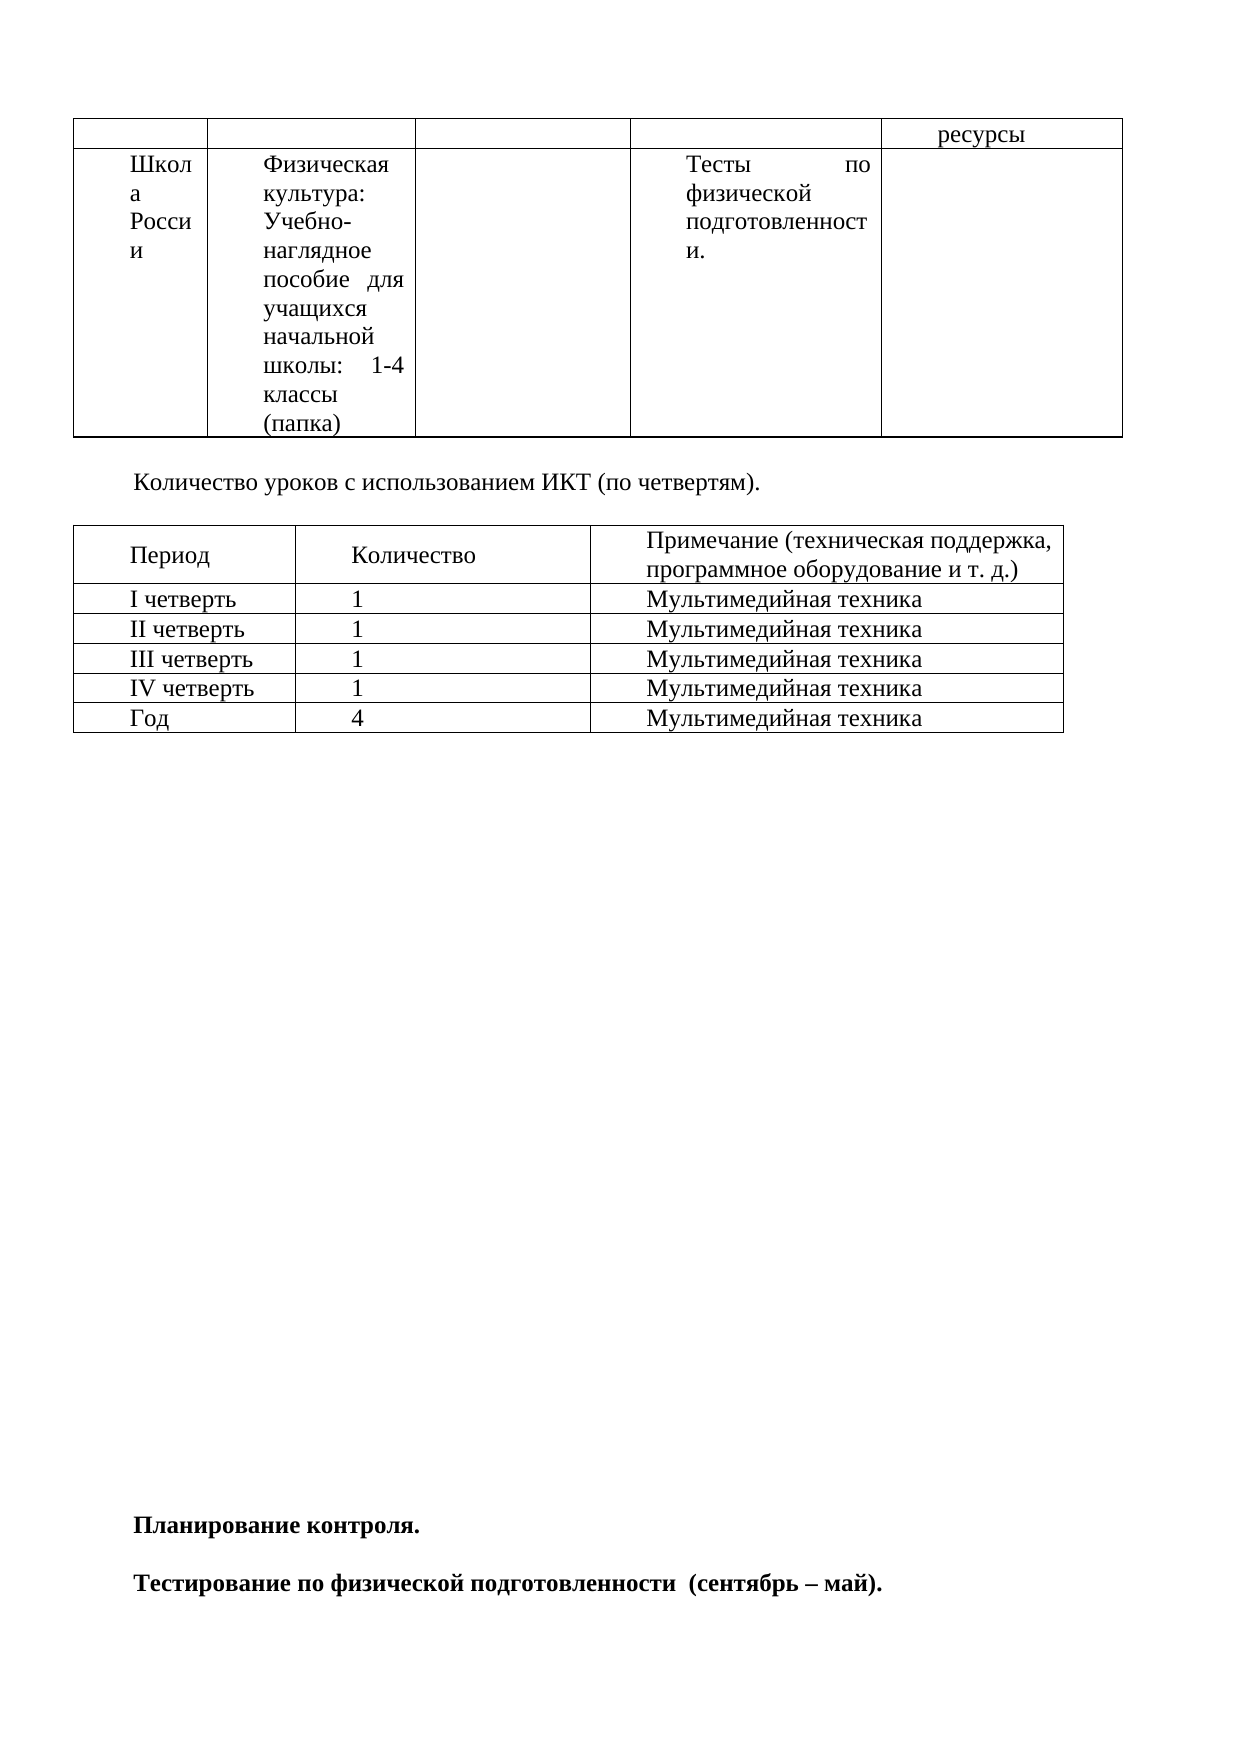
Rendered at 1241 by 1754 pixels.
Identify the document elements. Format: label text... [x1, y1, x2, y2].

table_header Примечание (техническая поддержка, программное оборудование и т. д.) [591, 526, 1063, 583]
table_cell 1 [296, 614, 590, 643]
text Тестирование по физической подготовленности (сентябрь – май). [133, 1568, 1078, 1596]
table_cell Мультимедийная техника [591, 644, 1063, 672]
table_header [882, 119, 1122, 148]
table_cell IV четверть [74, 674, 295, 702]
table_cell 1 [296, 584, 590, 613]
table_cell Мультимедийная техника [591, 614, 1063, 643]
table_cell II четверть [74, 614, 295, 643]
table_cell Школа России [74, 149, 207, 436]
table_cell Год [74, 703, 295, 732]
table_cell [882, 149, 1122, 436]
table_header Период [74, 526, 295, 583]
table_cell I четверть [74, 584, 295, 613]
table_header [208, 119, 415, 148]
text Количество уроков с использованием ИКТ (по четвертям). [133, 467, 1122, 495]
table_cell III четверть [74, 644, 295, 672]
table_cell Тесты по физической подготовленности. [631, 149, 881, 436]
text Планирование контроля. [133, 1510, 1078, 1539]
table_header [631, 119, 881, 148]
table_header УМК [74, 119, 207, 148]
table_cell Мультимедийная техника [591, 584, 1063, 613]
table_cell Мультимедийная техника [591, 703, 1063, 732]
table_cell Физическая культура: Учебно-наглядное пособие для учащихся начальной школы: 1-4 классы (папка) [208, 149, 415, 436]
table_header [416, 119, 630, 148]
table_cell 4 [296, 703, 590, 732]
table_cell 1 [296, 644, 590, 672]
table_cell [416, 149, 630, 436]
table_cell Мультимедийная техника [591, 674, 1063, 702]
table_cell 1 [296, 674, 590, 702]
table_header Количество [296, 526, 590, 583]
